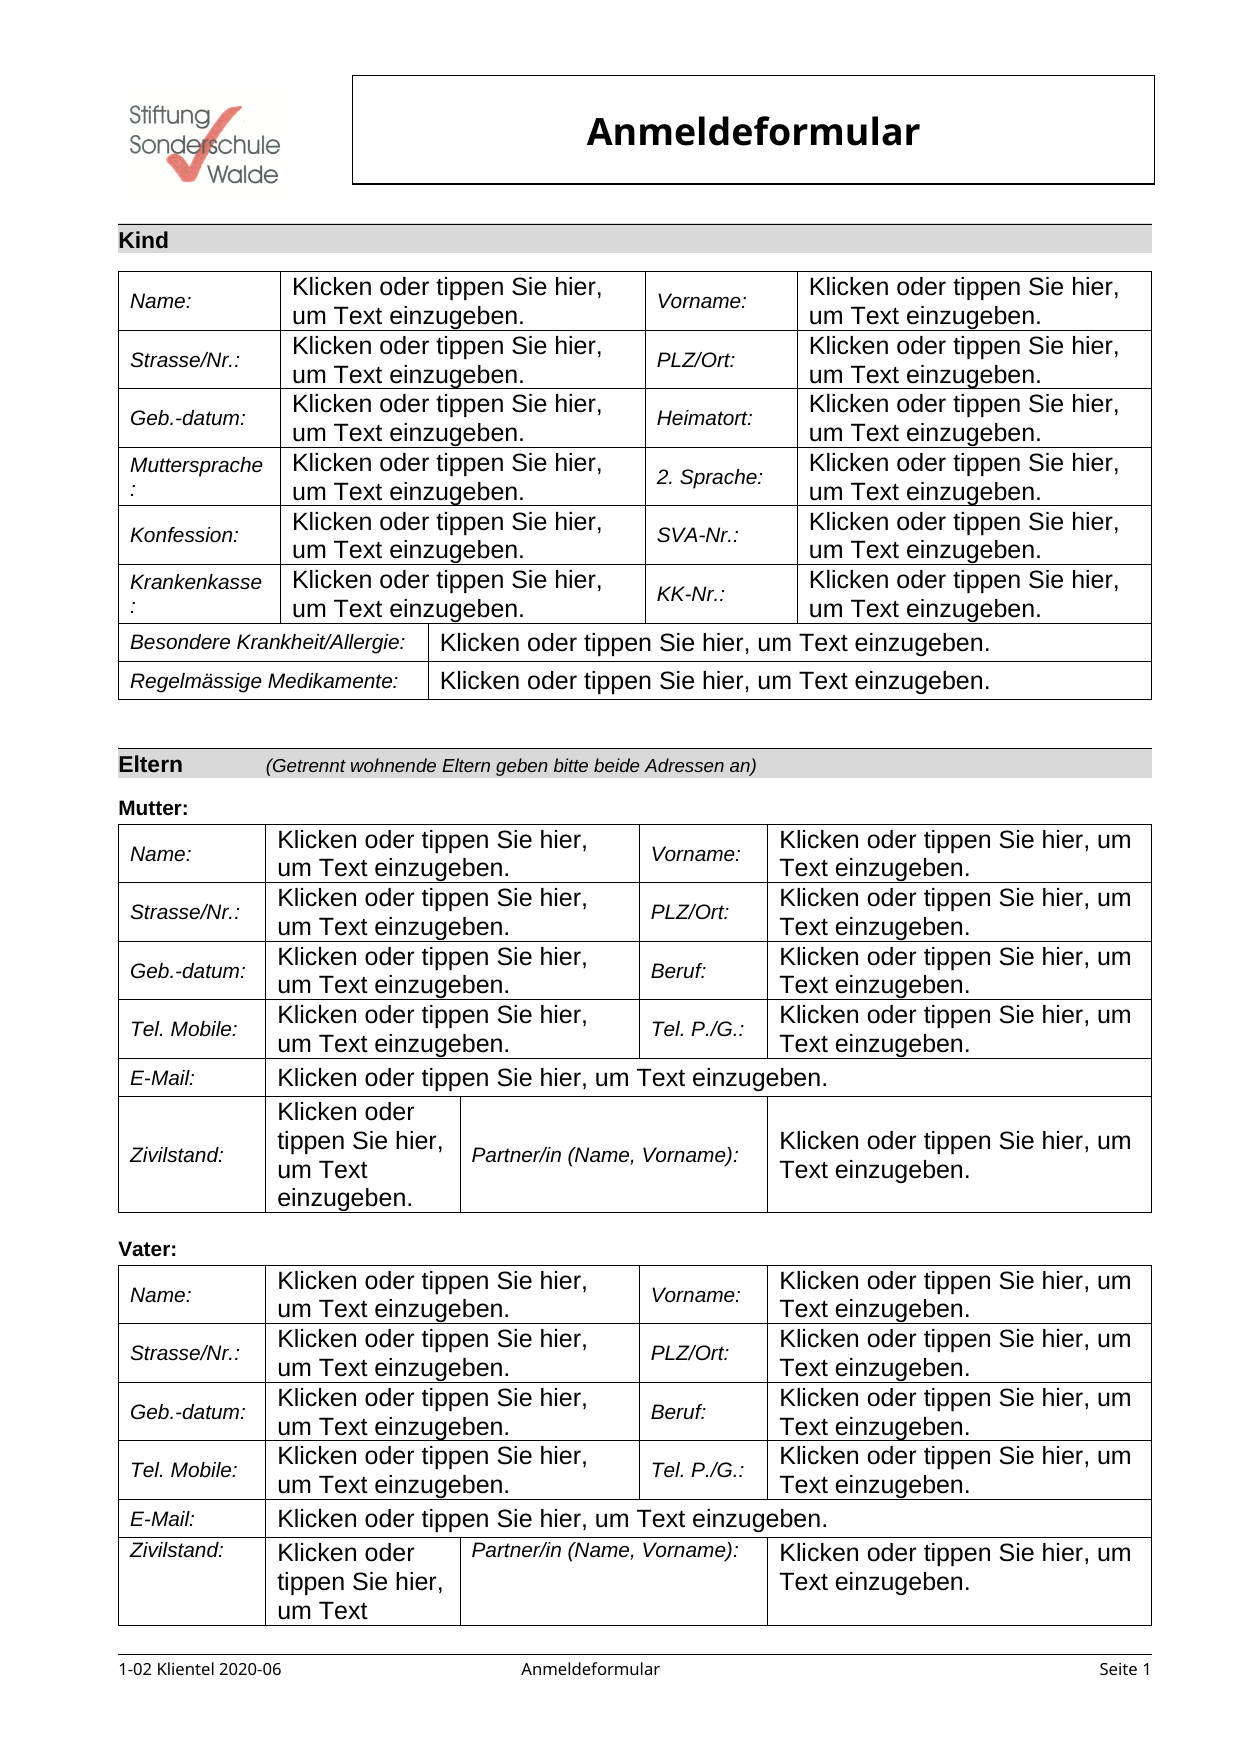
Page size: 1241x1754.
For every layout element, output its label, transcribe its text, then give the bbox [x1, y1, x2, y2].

table_cell Tel. Mobile: [119, 1000, 265, 1058]
table_cell Geb.-datum: [119, 389, 280, 447]
table_cell Konfession: [119, 506, 280, 564]
table_cell Geb.-datum: [119, 942, 265, 999]
table_header Name: [119, 1266, 265, 1323]
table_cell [461, 1538, 767, 1624]
table_header Vorname: [646, 272, 797, 330]
table_cell Besondere Krankheit/Allergie: [119, 624, 428, 661]
table_cell Geb.-datum: [119, 1383, 265, 1440]
picture [118, 88, 290, 200]
table_cell Tel. P./G.: [640, 1441, 767, 1499]
table_header Name: [119, 825, 265, 882]
text Eltern (Getrennt wohnende Eltern geben bitte beide Adressen an) [118, 749, 1152, 778]
table_cell Krankenkasse: [119, 565, 280, 622]
text Vater: [118, 1237, 1152, 1261]
table_cell SVA-Nr.: [646, 506, 797, 564]
table_cell 2. Sprache: [646, 448, 797, 505]
table_cell Heimatort: [646, 389, 797, 447]
table_cell E-Mail: [119, 1059, 265, 1096]
table_cell Zivilstand: [119, 1538, 265, 1624]
table_cell Zivilstand: [119, 1097, 265, 1212]
table_cell Partner/in (Name, Vorname): [461, 1097, 767, 1212]
table_cell Regelmässige Medikamente: [119, 662, 428, 699]
table_cell Beruf: [640, 1383, 767, 1440]
table_cell Strasse/Nr.: [119, 331, 280, 388]
table_cell E-Mail: [119, 1500, 265, 1537]
table_cell Muttersprache: [119, 448, 280, 505]
table_cell PLZ/Ort: [640, 883, 767, 941]
table_cell Tel. Mobile: [119, 1441, 265, 1499]
table_cell KK-Nr.: [646, 565, 797, 622]
table_cell PLZ/Ort: [646, 331, 797, 388]
table_cell PLZ/Ort: [640, 1324, 767, 1382]
table_cell Strasse/Nr.: [119, 1324, 265, 1382]
table_cell Strasse/Nr.: [119, 883, 265, 941]
table_cell Tel. P./G.: [640, 1000, 767, 1058]
table_header Name: [119, 272, 280, 330]
table_cell Beruf: [640, 942, 767, 999]
table_header Vorname: [640, 825, 767, 882]
text Kind [118, 225, 1152, 253]
text Mutter: [118, 796, 1152, 820]
table_header Vorname: [640, 1266, 767, 1323]
